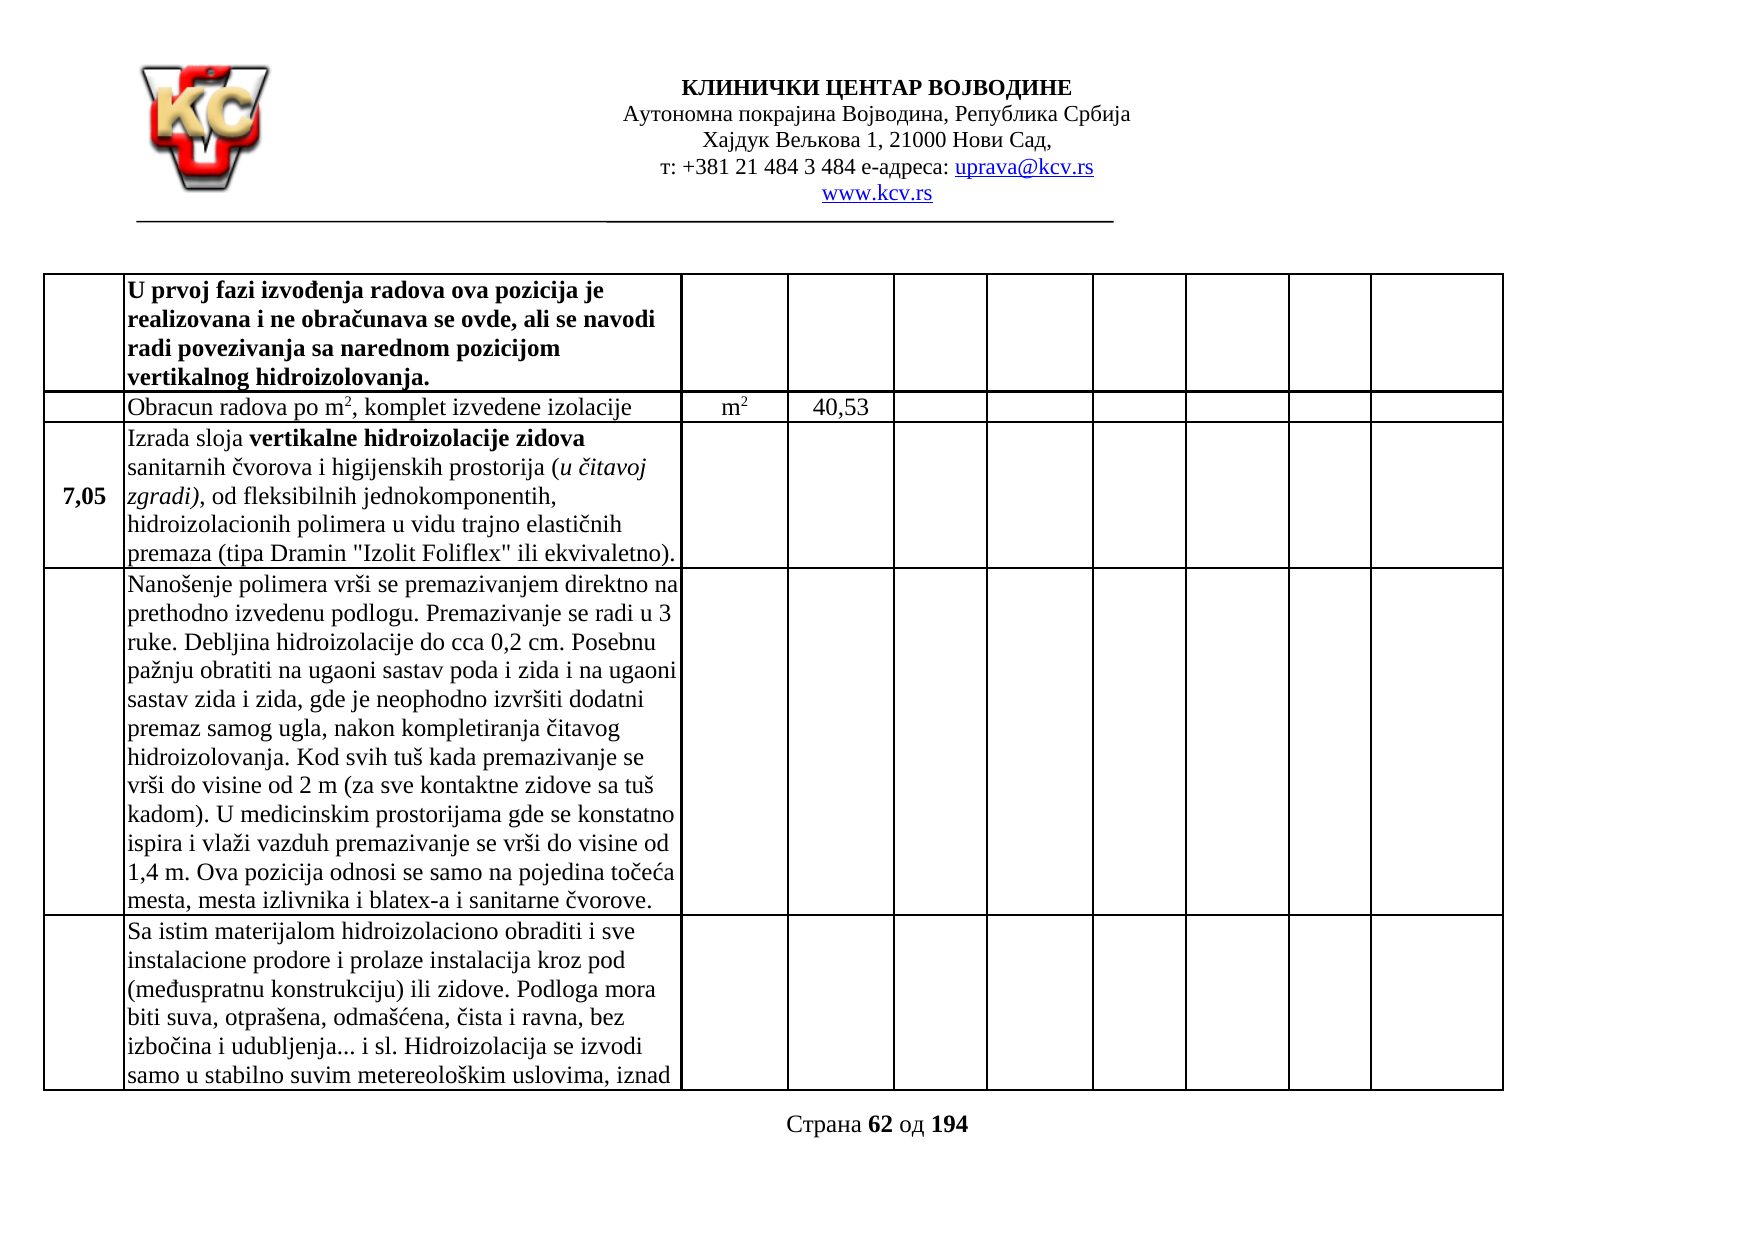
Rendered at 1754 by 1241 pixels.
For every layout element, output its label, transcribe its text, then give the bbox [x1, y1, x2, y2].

table_cell 40,53 [789, 393, 893, 421]
table_cell [45, 275, 123, 390]
table_cell [683, 423, 787, 567]
table_cell [895, 916, 986, 1089]
table_cell [1290, 423, 1370, 567]
table_cell [1094, 423, 1185, 567]
table_cell [988, 916, 1092, 1089]
table_cell [683, 275, 787, 390]
table_cell Obracun radova po m2, komplet izvedene izolacije [125, 393, 680, 421]
table_cell [1187, 393, 1288, 421]
table_cell [895, 393, 986, 421]
table_cell [1372, 916, 1502, 1089]
table_cell m2 [683, 393, 787, 421]
table_cell [1187, 423, 1288, 567]
table_cell [1290, 916, 1370, 1089]
table_cell U prvoj fazi izvođenja radova ova pozicija je realizovana i ne obračunava se ovde, ali se navodi radi povezivanja sa narednom pozicijom vertikalnog hidroizolovanja. [125, 275, 680, 390]
table_cell [1187, 275, 1288, 390]
table_cell [1094, 275, 1185, 390]
table_cell [1372, 569, 1502, 914]
table_cell [789, 423, 893, 567]
table_cell [1094, 569, 1185, 914]
table_cell [988, 423, 1092, 567]
table_cell [683, 916, 787, 1089]
table_cell [1372, 275, 1502, 390]
table_cell [1094, 916, 1185, 1089]
table_cell [789, 916, 893, 1089]
picture [137, 62, 274, 193]
table_cell [45, 569, 123, 914]
table_cell [895, 275, 986, 390]
table_cell [895, 569, 986, 914]
table_cell [1094, 393, 1185, 421]
table_cell [988, 393, 1092, 421]
table_cell [683, 569, 787, 914]
table_cell [789, 275, 893, 390]
table_cell [1290, 569, 1370, 914]
table_cell [988, 569, 1092, 914]
table_cell 7,05 [45, 423, 123, 567]
table_cell [1187, 569, 1288, 914]
table_cell [1372, 423, 1502, 567]
table_cell [1290, 275, 1370, 390]
table_cell [988, 275, 1092, 390]
table_cell Izrada sloja vertikalne hidroizolacije zidova sanitarnih čvorova i higijenskih prostorija (u čitavoj zgradi), od fleksibilnih jednokomponentih, hidroizolacionih polimera u vidu trajno elastičnih premaza (tipa Dramin "Izolit Foliflex" ili ekvivaletno). [125, 423, 680, 567]
table_cell [45, 393, 123, 421]
table_cell [1187, 916, 1288, 1089]
table_cell Nanošenje polimera vrši se premazivanjem direktno na prethodno izvedenu podlogu. Premazivanje se radi u 3 ruke. Debljina hidroizolacije do cca 0,2 cm. Posebnu pažnju obratiti na ugaoni sastav poda i zida i na ugaoni sastav zida i zida, gde je neophodno izvršiti dodatni premaz samog ugla, nakon kompletiranja čitavog hidroizolovanja. Kod svih tuš kada premazivanje se vrši do visine od 2 m (za sve kontaktne zidove sa tuš kadom). U medicinskim prostorijama gde se konstatno ispira i vlaži vazduh premazivanje se vrši do visine od 1,4 m. Ova pozicija odnosi se samo na pojedina točeća mesta, mesta izlivnika i blatex-a i sanitarne čvorove. [125, 569, 680, 914]
table_cell [789, 569, 893, 914]
table_cell [895, 423, 986, 567]
table_cell [45, 916, 123, 1089]
table_cell [1290, 393, 1370, 421]
table_cell [1372, 393, 1502, 421]
